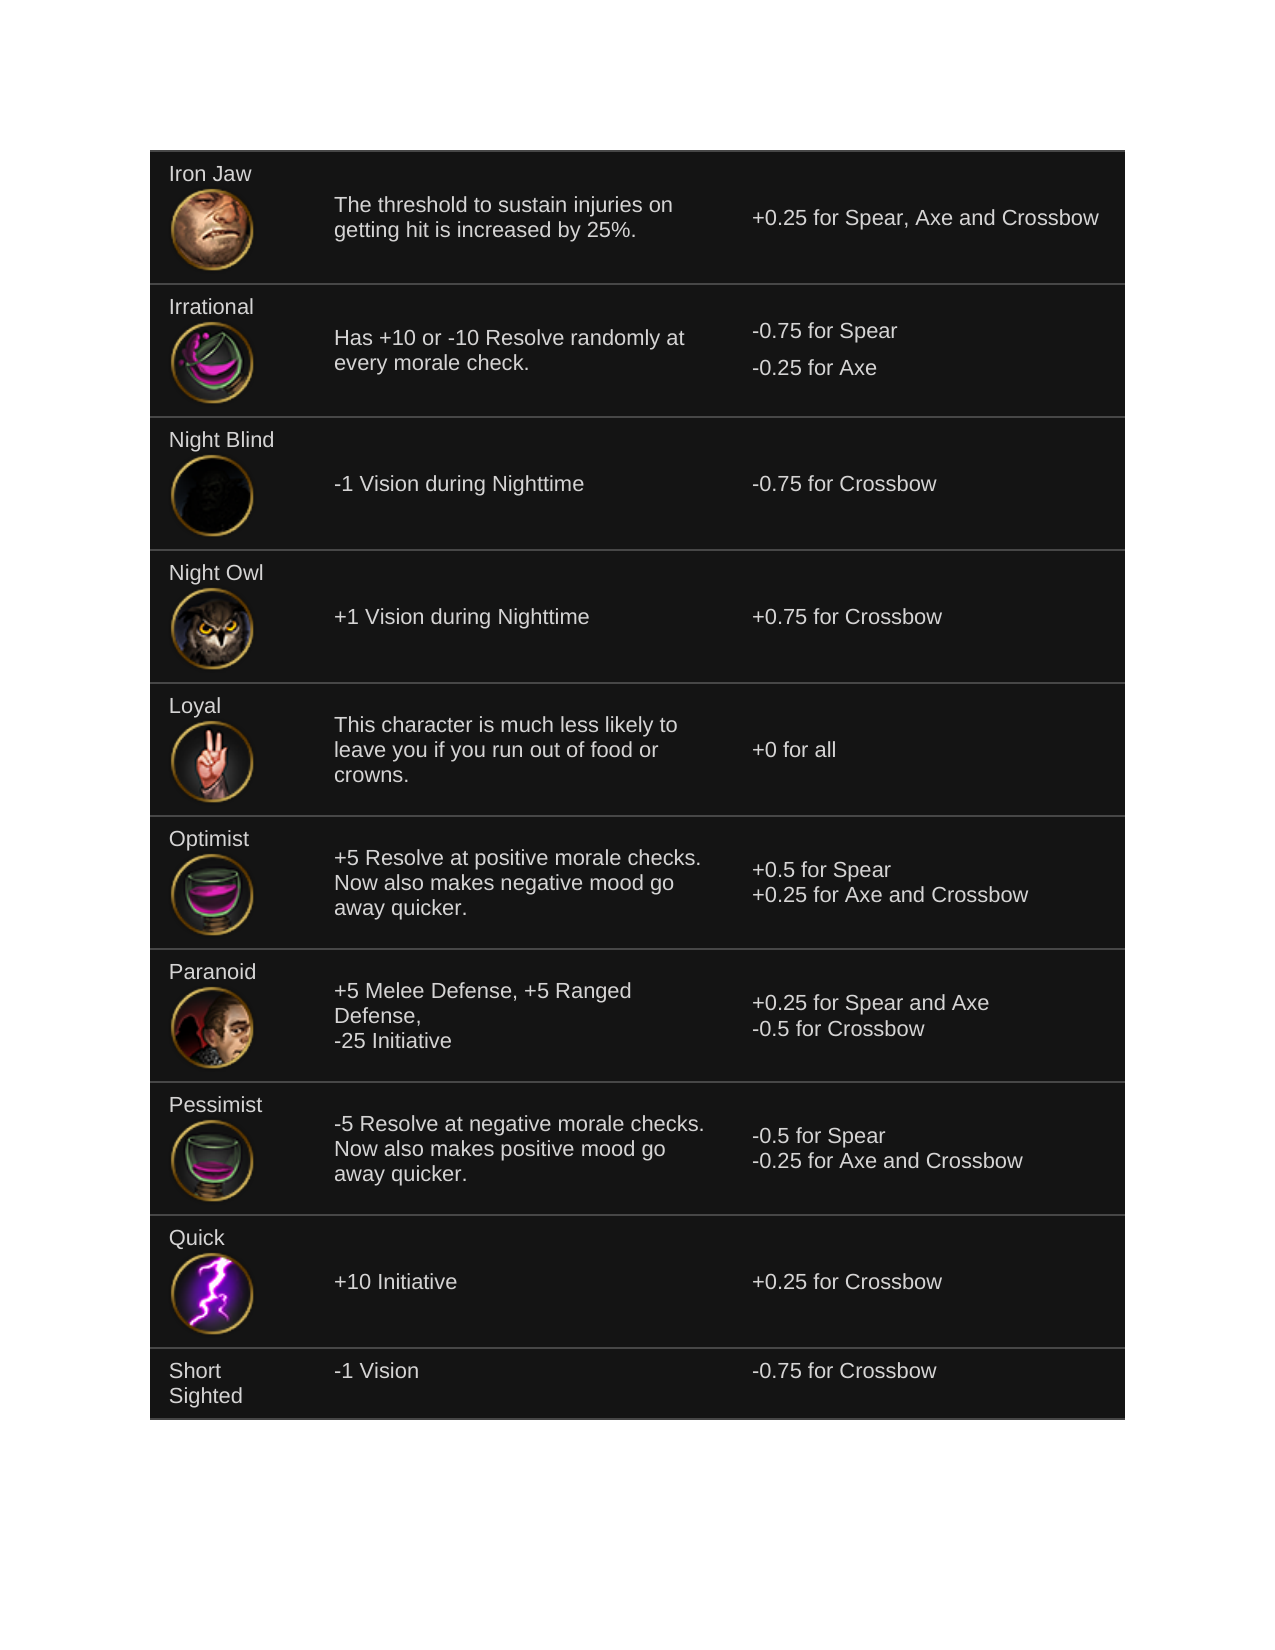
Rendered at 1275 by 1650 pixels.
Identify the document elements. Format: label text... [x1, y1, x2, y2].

table_cell +5 Melee Defense, +5 Ranged Defense, -25 Initiative [315, 950, 733, 1081]
table_cell -0.75 for Spear -0.25 for Axe [733, 285, 1125, 416]
table_cell Loyal [150, 684, 315, 815]
picture [168, 452, 257, 540]
picture [168, 585, 257, 673]
picture [168, 1117, 257, 1205]
picture [168, 718, 257, 806]
table_cell This character is much less likely to leave you if you run out of food or crowns. [315, 684, 733, 815]
table_cell Quick [150, 1216, 315, 1347]
table_cell Night Blind [150, 418, 315, 549]
table_cell The threshold to sustain injuries on getting hit is increased by 25%. [315, 152, 733, 283]
table_cell +0.25 for Crossbow [733, 1216, 1125, 1347]
picture [168, 319, 257, 407]
table_cell +0 for all [733, 684, 1125, 815]
table_cell +0.25 for Spear, Axe and Crossbow [733, 152, 1125, 283]
table_cell Night Owl [150, 551, 315, 682]
table_cell Iron Jaw [150, 152, 315, 283]
table_cell Short Sighted [150, 1349, 315, 1418]
table_cell +0.5 for Spear +0.25 for Axe and Crossbow [733, 817, 1125, 948]
table_cell -1 Vision during Nighttime [315, 418, 733, 549]
picture [168, 851, 257, 939]
table_cell Irrational [150, 285, 315, 416]
table_cell +1 Vision during Nighttime [315, 551, 733, 682]
table_cell Pessimist [150, 1083, 315, 1214]
table_cell -0.75 for Crossbow [733, 418, 1125, 549]
table_cell Optimist [150, 817, 315, 948]
picture [168, 1250, 257, 1338]
picture [168, 984, 257, 1072]
table_cell +5 Resolve at positive morale checks. Now also makes negative mood go away quicker. [315, 817, 733, 948]
table_cell +0.75 for Crossbow [733, 551, 1125, 682]
table_cell -1 Vision [315, 1349, 733, 1418]
table_cell Has +10 or -10 Resolve randomly at every morale check. [315, 285, 733, 416]
table_cell -0.5 for Spear -0.25 for Axe and Crossbow [733, 1083, 1125, 1214]
table_cell Paranoid [150, 950, 315, 1081]
table_cell -0.75 for Crossbow [733, 1349, 1125, 1418]
table_cell +0.25 for Spear and Axe -0.5 for Crossbow [733, 950, 1125, 1081]
table_cell +10 Initiative [315, 1216, 733, 1347]
table_cell -5 Resolve at negative morale checks. Now also makes positive mood go away quicker. [315, 1083, 733, 1214]
picture [168, 186, 257, 274]
